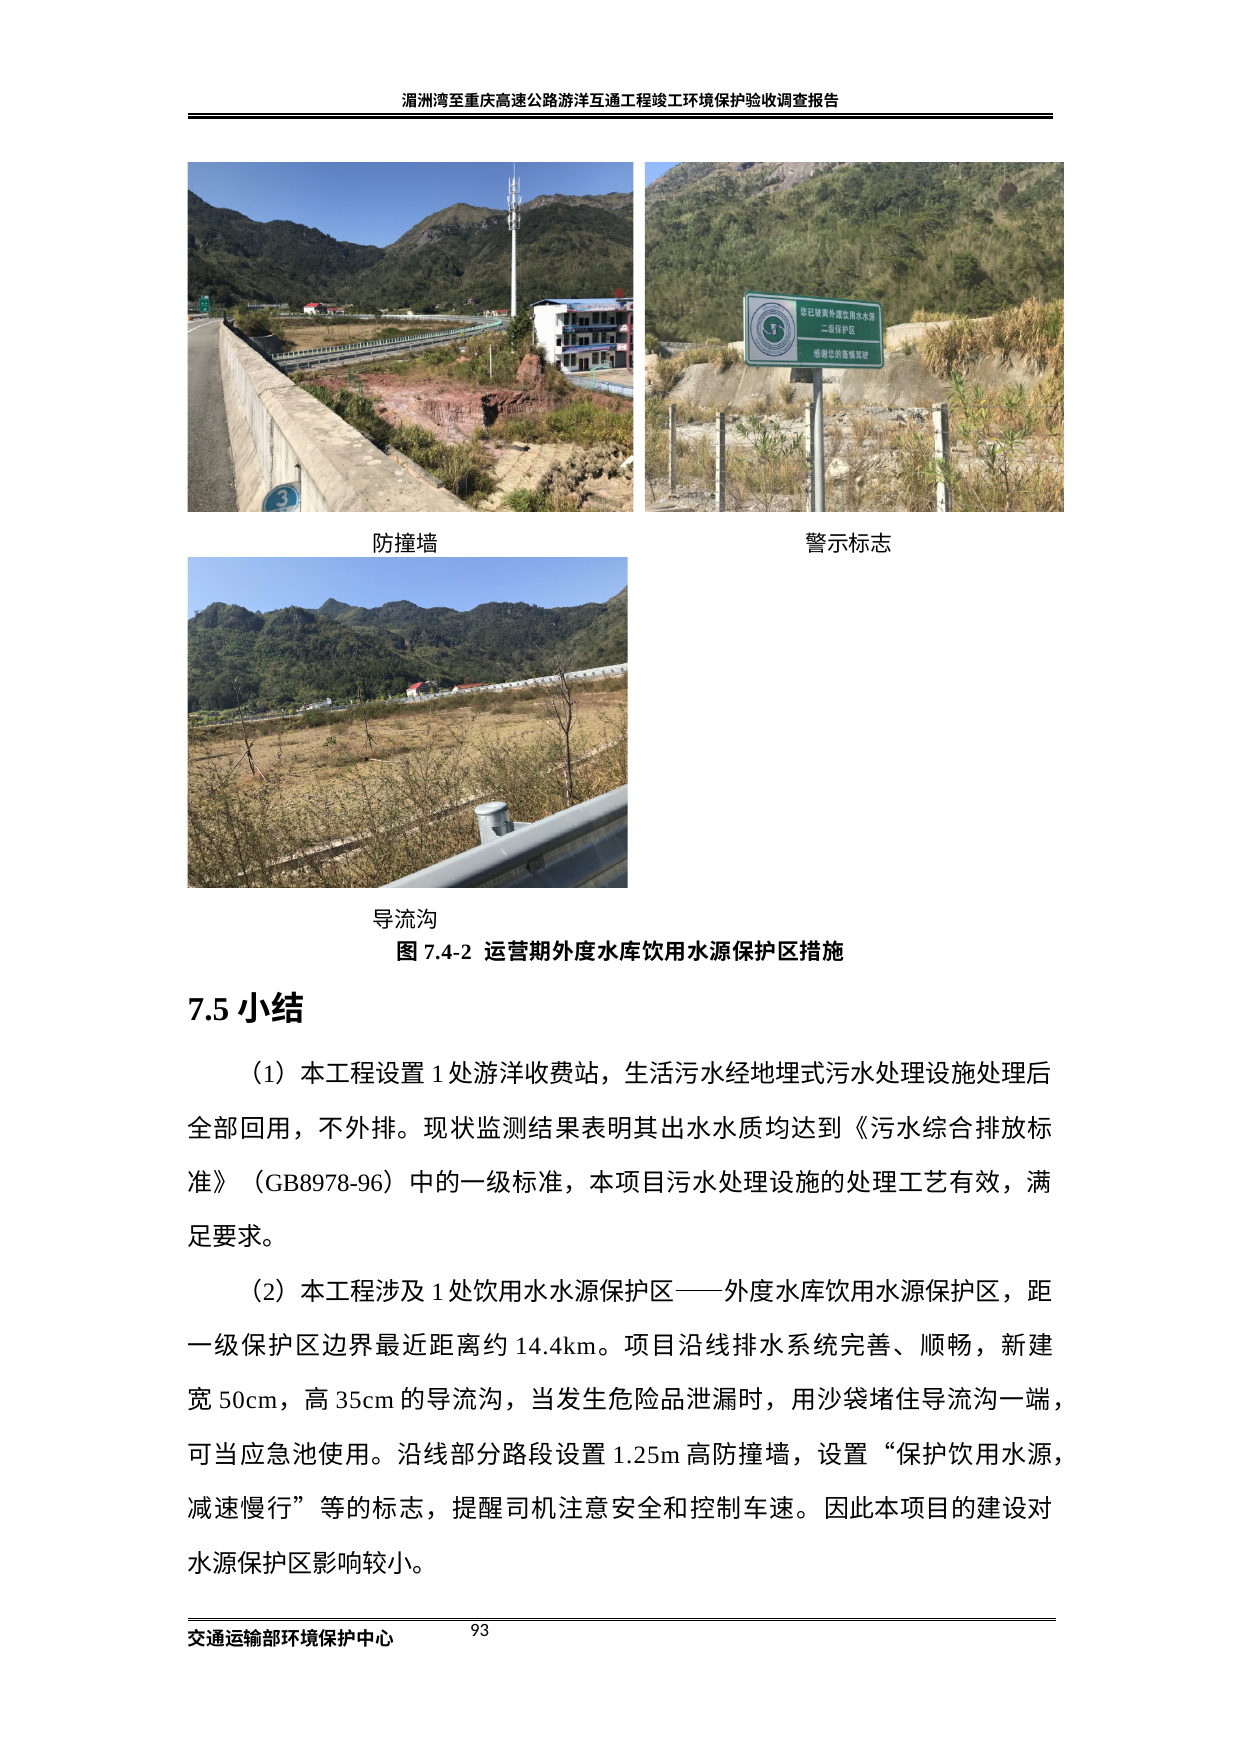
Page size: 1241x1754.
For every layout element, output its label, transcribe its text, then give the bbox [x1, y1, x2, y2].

picture [187, 557, 628, 888]
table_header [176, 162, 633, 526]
picture [644, 162, 1064, 512]
picture [187, 162, 634, 512]
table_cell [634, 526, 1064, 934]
subtitle 7.5 小结 [187, 981, 1053, 1029]
text 图7.4-2 运营期外度水库饮用水源保护区措施 [187, 934, 1053, 966]
text （2）本工程涉及1处饮用水水源保护区——外度水库饮用水源保护区，距一级保护区边界最近距离约14.4km。项目沿线排水系统完善、顺畅，新建宽50cm，高35cm的导流沟，当发生危险品泄漏时，用沙袋堵住导流沟一端，可当应急池使用。沿线部分路段设置1.25m高防撞墙，设置“保护饮用水源，减速慢行”等的标志，提醒司机注意安全和控制车速。因此本项目的建设对水源保护区影响较小。 [187, 1271, 1053, 1579]
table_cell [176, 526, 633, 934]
text （1）本工程设置1处游洋收费站，生活污水经地埋式污水处理设施处理后全部回用，不外排。现状监测结果表明其出水水质均达到《污水综合排放标准》（GB8978-96）中的一级标准，本项目污水处理设施的处理工艺有效，满足要求。 [187, 1054, 1053, 1253]
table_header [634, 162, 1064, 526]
